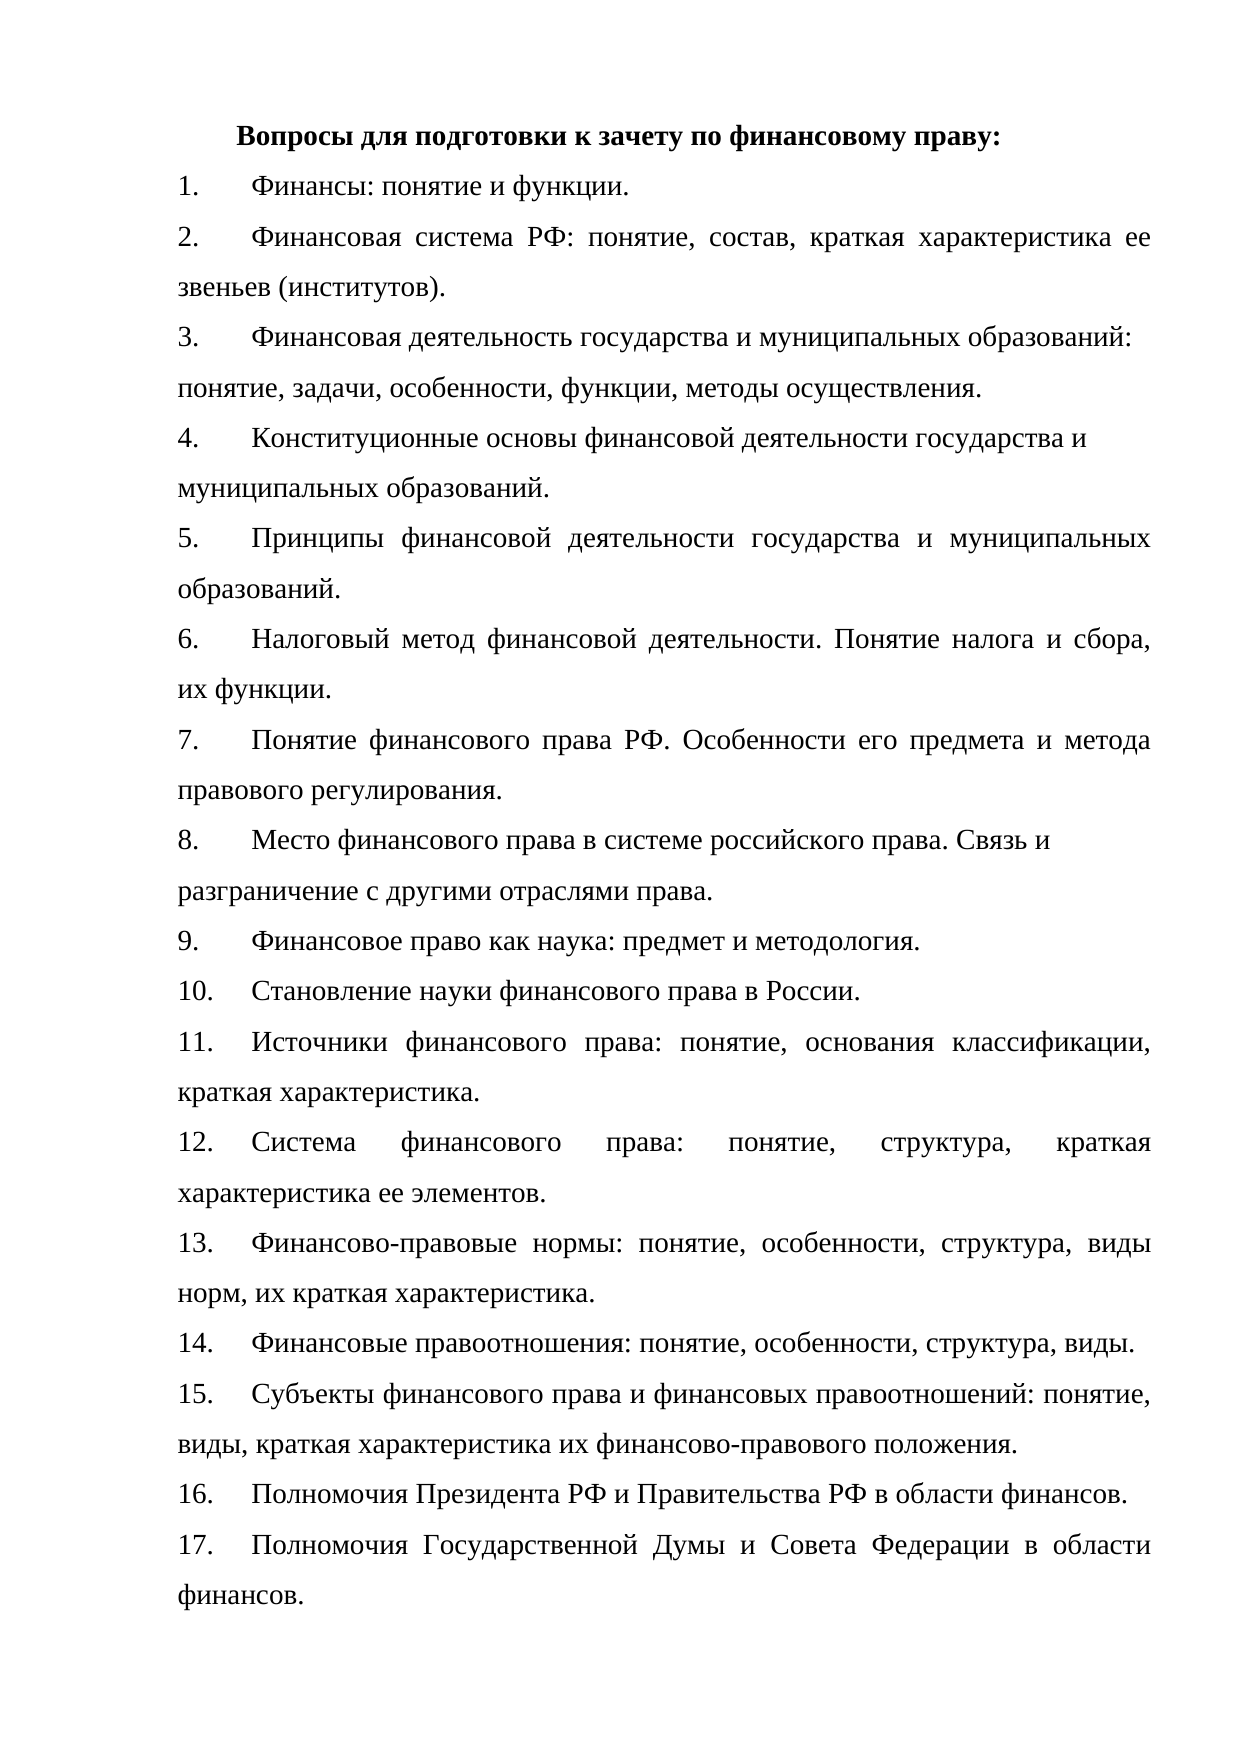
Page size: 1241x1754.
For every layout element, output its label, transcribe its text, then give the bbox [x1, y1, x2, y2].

list Субъекты финансового права и финансовых правоотношений: понятие, виды, краткая характеристика их финансово-правового положения. [177, 1376, 1152, 1460]
list Финансовая система РФ: понятие, состав, краткая характеристика ее звеньев (институтов). [177, 219, 1152, 303]
list Конституционные основы финансовой деятельности государства и муниципальных образований. [177, 420, 1152, 504]
list Система финансового права: понятие, структура, краткая характеристика ее элементов. [177, 1124, 1152, 1208]
list Понятие финансового права РФ. Особенности его предмета и метода правового регулирования. [177, 722, 1152, 806]
list Место финансового права в системе российского права. Связь и разграничение с другими отраслями права. [177, 822, 1152, 906]
list Финансовая деятельность государства и муниципальных образований: понятие, задачи, особенности, функции, методы осуществления. [177, 319, 1152, 403]
list Полномочия Государственной Думы и Совета Федерации в области финансов. [177, 1527, 1152, 1611]
list Финансово-правовые нормы: понятие, особенности, структура, виды норм, их краткая характеристика. [177, 1225, 1152, 1309]
list Финансовые правоотношения: понятие, особенности, структура, виды. [177, 1326, 1152, 1359]
list Полномочия Президента РФ и Правительства РФ в области финансов. [177, 1477, 1152, 1510]
list Источники финансового права: понятие, основания классификации, краткая характеристика. [177, 1024, 1152, 1108]
text Вопросы для подготовки к зачету по финансовому праву: [177, 118, 1152, 152]
list Становление науки финансового права в России. [177, 973, 1152, 1007]
list Принципы финансовой деятельности государства и муниципальных образований. [177, 521, 1152, 604]
list Налоговый метод финансовой деятельности. Понятие налога и сбора, их функции. [177, 621, 1152, 705]
list Финансовое право как наука: предмет и методология. [177, 923, 1152, 957]
list Финансы: понятие и функции. [177, 168, 1152, 202]
